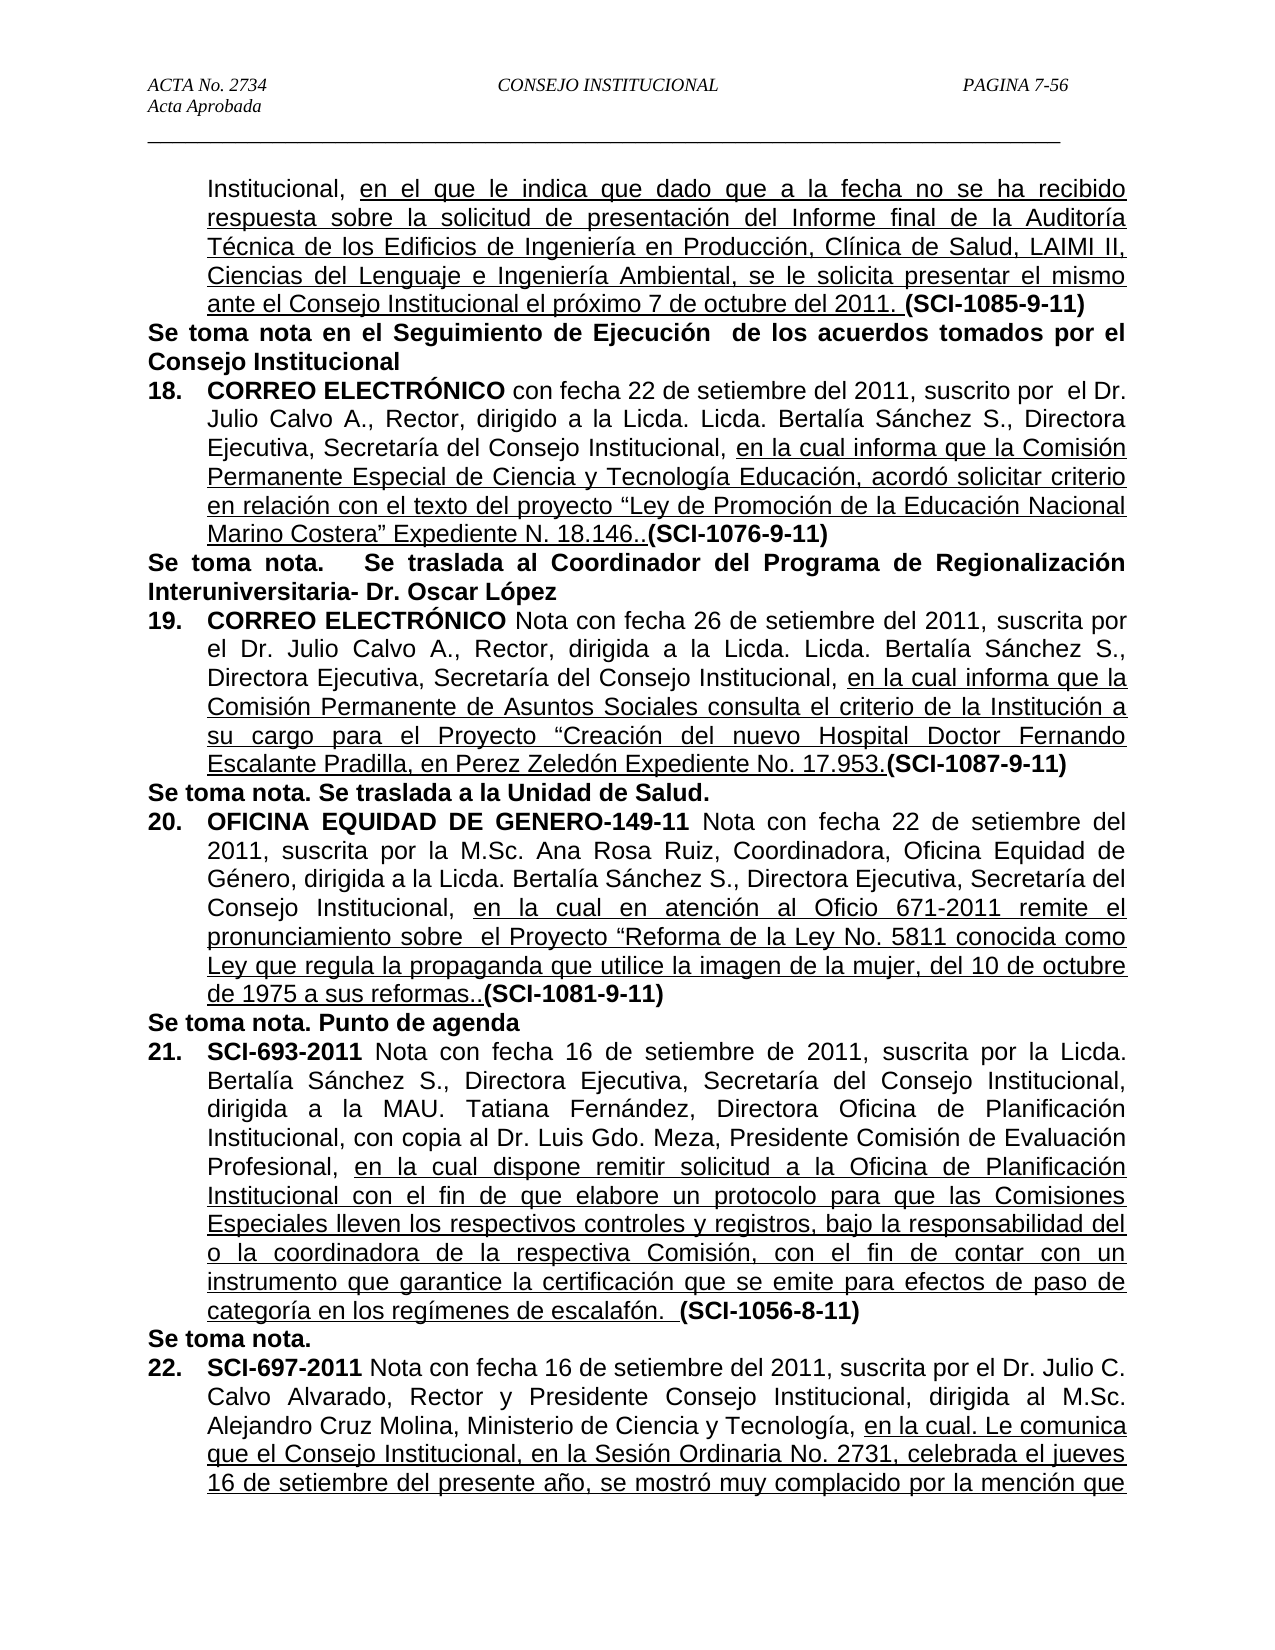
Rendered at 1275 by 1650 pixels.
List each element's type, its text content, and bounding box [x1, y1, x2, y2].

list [148, 174, 1127, 318]
list SCI-693-2011 Nota con fecha 16 de setiembre de 2011, suscrita por la Licda. Bertalía Sánchez S., Directora Ejecutiva, Secretaría del Consejo Institucional, dirigida a la MAU. Tatiana Fernández, Directora Oficina de Planificación Institucional, con copia al Dr. Luis Gdo. Meza, Presidente Comisión de Evaluación Profesional, en la cual dispone remitir solicitud a la Oficina de Planificación Institucional con el fin de que elabore un protocolo para que las Comisiones Especiales lleven los respectivos controles y registros, bajo la responsabilidad del o la coordinadora de la respectiva Comisión, con el fin de contar con un instrumento que garantice la certificación que se emite para efectos de paso de categoría en los regímenes de escalafón. (SCI-1056-8-11) [148, 1037, 1127, 1324]
text Se toma nota. Se traslada al Coordinador del Programa de Regionalización Interuniversitaria- Dr. Oscar López [148, 548, 1127, 606]
list OFICINA EQUIDAD DE GENERO-149-11 Nota con fecha 22 de setiembre del 2011, suscrita por la M.Sc. Ana Rosa Ruiz, Coordinadora, Oficina Equidad de Género, dirigida a la Licda. Bertalía Sánchez S., Directora Ejecutiva, Secretaría del Consejo Institucional, en la cual en atención al Oficio 671-2011 remite el pronunciamiento sobre el Proyecto “Reforma de la Ley No. 5811 conocida como Ley que regula la propaganda que utilice la imagen de la mujer, del 10 de octubre de 1975 a sus reformas..(SCI-1081-9-11) [148, 807, 1127, 1008]
text Se toma nota en el Seguimiento de Ejecución de los acuerdos tomados por el Consejo Institucional [148, 318, 1127, 376]
text Se toma nota. [148, 1324, 1127, 1353]
list CORREO ELECTRÓNICO Nota con fecha 26 de setiembre del 2011, suscrita por el Dr. Julio Calvo A., Rector, dirigida a la Licda. Licda. Bertalía Sánchez S., Directora Ejecutiva, Secretaría del Consejo Institucional, en la cual informa que la Comisión Permanente de Asuntos Sociales consulta el criterio de la Institución a su cargo para el Proyecto “Creación del nuevo Hospital Doctor Fernando Escalante Pradilla, en Perez Zeledón Expediente No. 17.953.(SCI-1087-9-11) [148, 606, 1127, 778]
list CORREO ELECTRÓNICO con fecha 22 de setiembre del 2011, suscrito por el Dr. Julio Calvo A., Rector, dirigido a la Licda. Licda. Bertalía Sánchez S., Directora Ejecutiva, Secretaría del Consejo Institucional, en la cual informa que la Comisión Permanente Especial de Ciencia y Tecnología Educación, acordó solicitar criterio en relación con el texto del proyecto “Ley de Promoción de la Educación Nacional Marino Costera” Expediente N. 18.146..(SCI-1076-9-11) [148, 376, 1127, 548]
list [148, 1353, 1127, 1497]
text Se toma nota. Se traslada a la Unidad de Salud. [148, 778, 1127, 807]
text Se toma nota. Punto de agenda [148, 1008, 1127, 1037]
